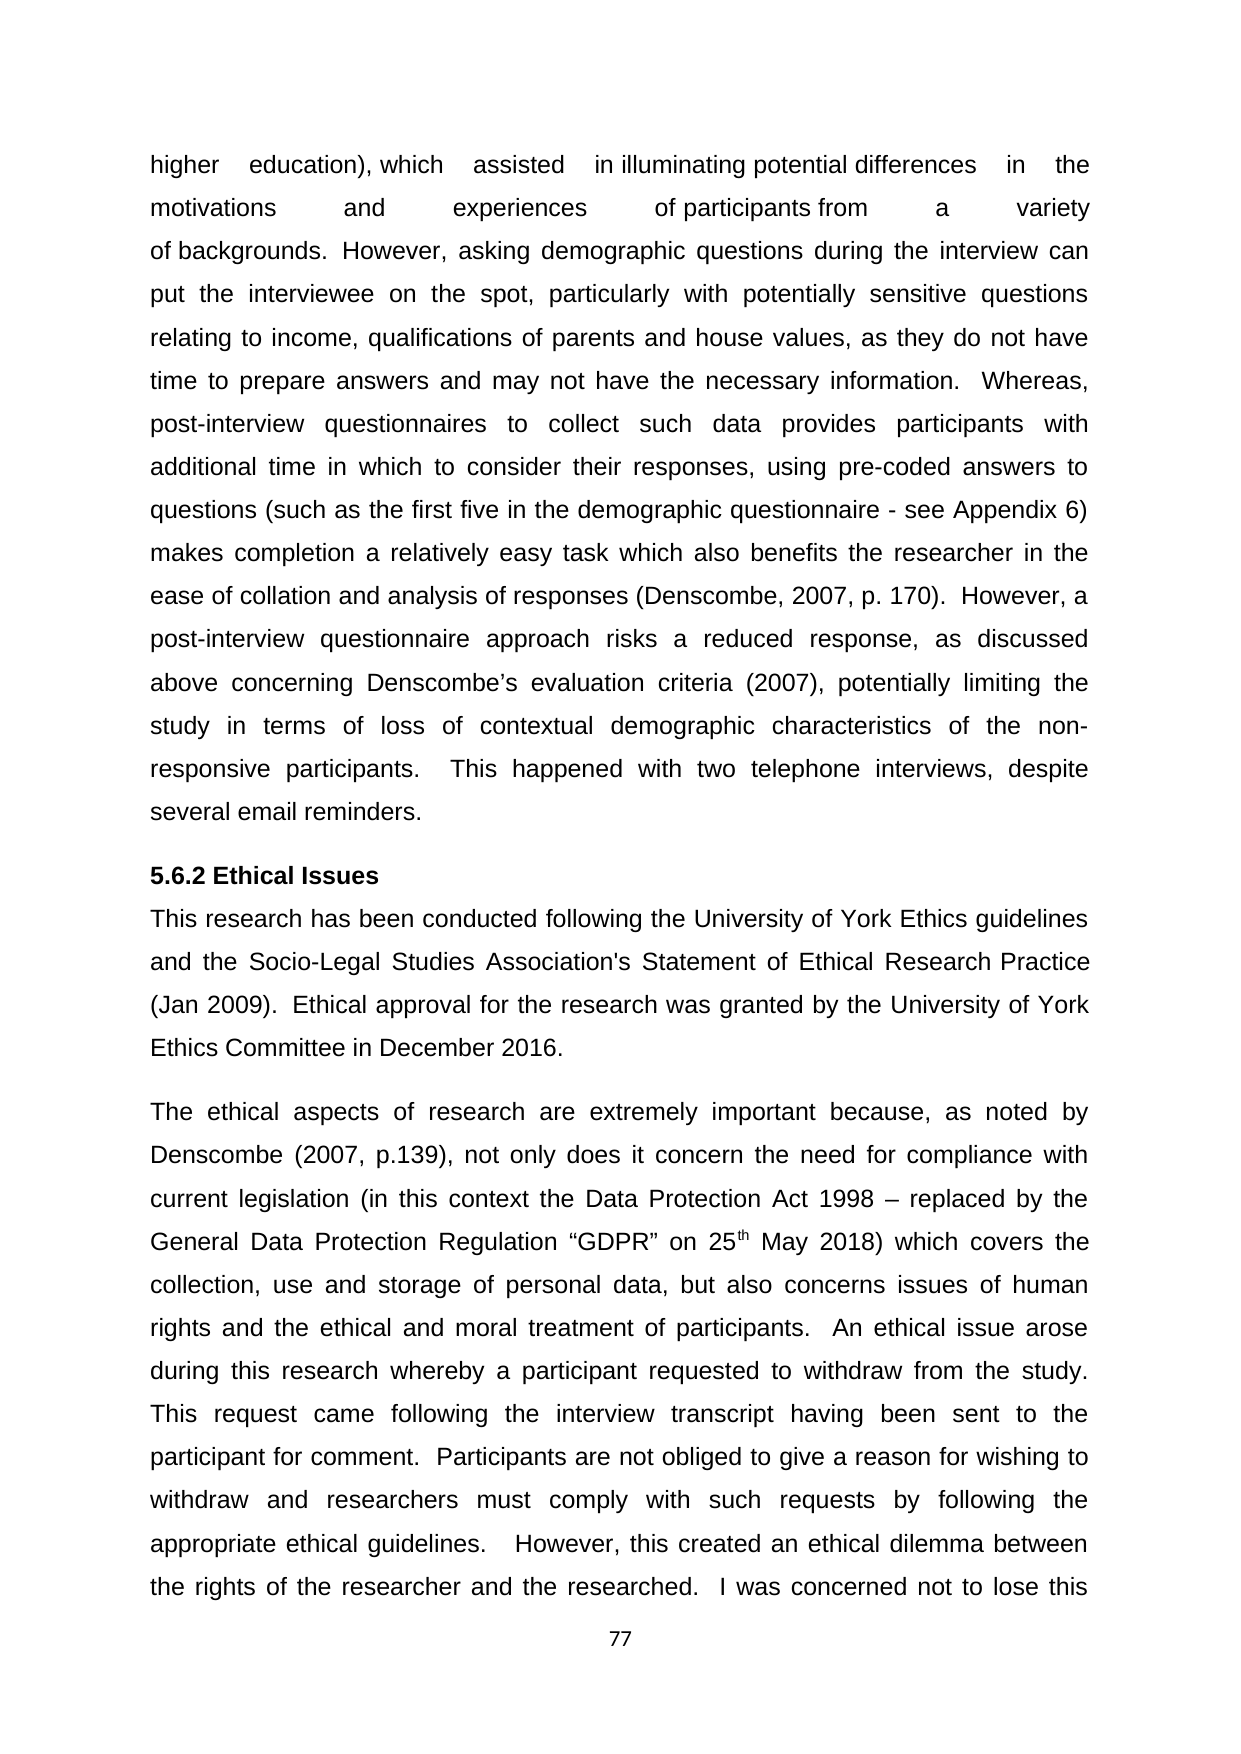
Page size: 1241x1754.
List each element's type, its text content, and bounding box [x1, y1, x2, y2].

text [150, 150, 1090, 826]
text 5.6.2 Ethical Issues [150, 861, 1090, 889]
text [150, 1097, 1090, 1600]
text This research has been conducted following the University of York Ethics guidelines and the Socio-Legal Studies Association's Statement of Ethical Research Practice (Jan 2009). Ethical approval for the research was granted by the University of York Ethics Committee in December 2016. [150, 904, 1090, 1062]
